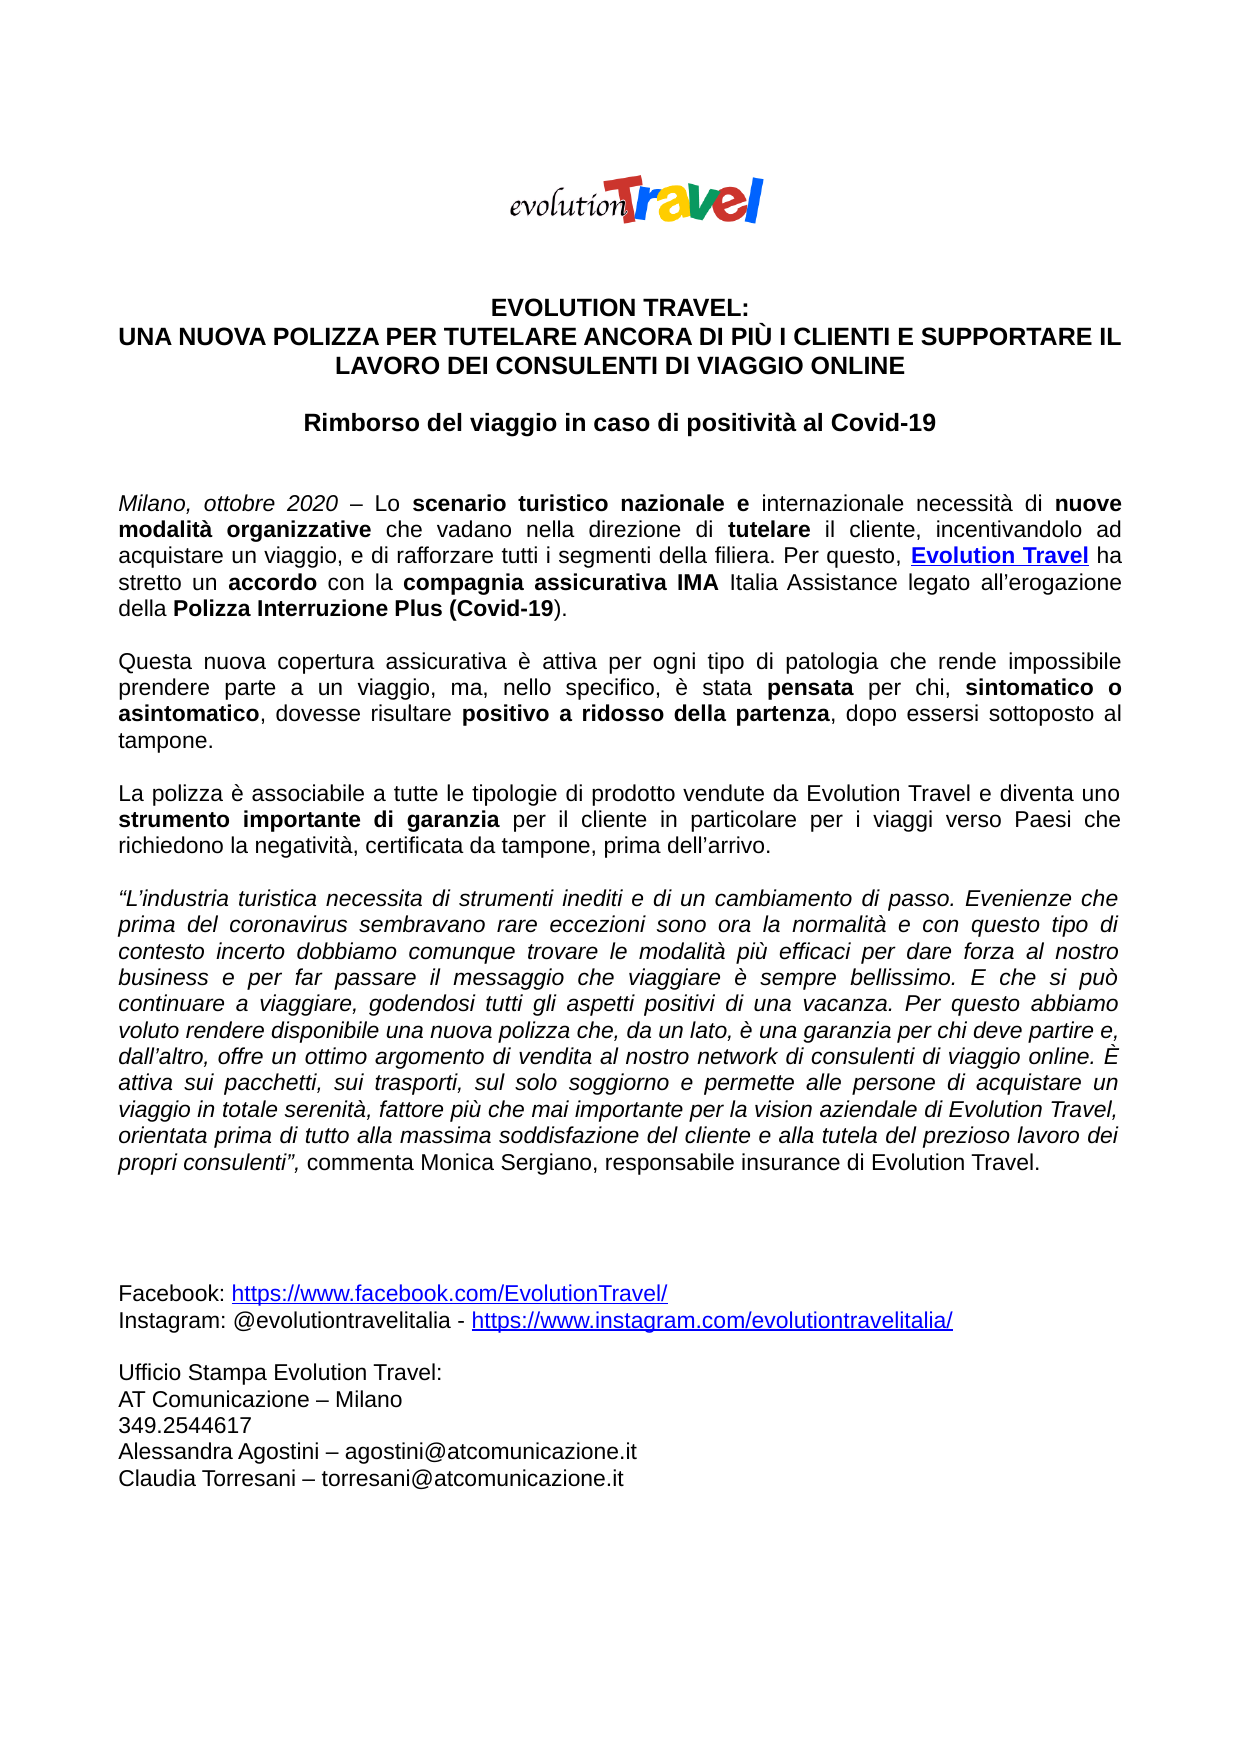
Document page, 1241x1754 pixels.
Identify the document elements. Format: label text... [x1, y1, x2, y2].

text Facebook: https://www.facebook.com/EvolutionTravel/ [118, 1280, 1122, 1307]
text “L’industria turistica necessita di strumenti inediti e di un cambiamento di passo. Evenienze che prima del coronavirus sembravano rare eccezioni sono ora la normalità e con questo tipo di contesto incerto dobbiamo comunque trovare le modalità più efficaci per dare forza al nostro business e per far passare il messaggio che viaggiare è sempre bellissimo. E che si può continuare a viaggiare, godendosi tutti gli aspetti positivi di una vacanza. Per questo abbiamo voluto rendere disponibile una nuova polizza che, da un lato, è una garanzia per chi deve partire e, dall’altro, offre un ottimo argomento di vendita al nostro network di consulenti di viaggio online. È attiva sui pacchetti, sui trasporti, sul solo soggiorno e permette alle persone di acquistare un viaggio in totale serenità, fattore più che mai importante per la vision aziendale di Evolution Travel, orientata prima di tutto alla massima soddisfazione del cliente e alla tutela del prezioso lavoro dei propri consulenti”, commenta Monica Sergiano, responsabile insurance di Evolution Travel. [118, 885, 1122, 1175]
text Claudia Torresani – torresani@atcomunicazione.it [118, 1465, 1122, 1491]
text La polizza è associabile a tutte le tipologie di prodotto vendute da Evolution Travel e diventa uno strumento importante di garanzia per il cliente in particolare per i viaggi verso Paesi che richiedono la negatività, certificata da tampone, prima dell’arrivo. [118, 779, 1122, 858]
text Ufficio Stampa Evolution Travel: [118, 1359, 1122, 1386]
text Questa nuova copertura assicurativa è attiva per ogni tipo di patologia che rende impossibile prendere parte a un viaggio, ma, nello specifico, è stata pensata per chi, sintomatico o asintomatico, dovesse risultare positivo a ridosso della partenza, dopo essersi sottoposto al tampone. [118, 648, 1122, 753]
text Milano, ottobre 2020 – Lo scenario turistico nazionale e internazionale necessità di nuove modalità organizzative che vadano nella direzione di tutelare il cliente, incentivandolo ad acquistare un viaggio, e di rafforzare tutti i segmenti della filiera. Per questo, Evolution Travel ha stretto un accordo con la compagnia assicurativa IMA Italia Assistance legato all’erogazione della Polizza Interruzione Plus (Covid-19). [118, 489, 1122, 621]
text 349.2544617 [118, 1412, 1122, 1438]
text AT Comunicazione – Milano [118, 1386, 1122, 1412]
picture [500, 147, 775, 251]
text Alessandra Agostini – agostini@atcomunicazione.it [118, 1438, 1122, 1465]
text Rimborso del viaggio in caso di positività al Covid-19 [118, 408, 1122, 437]
text Instagram: @evolutiontravelitalia - https://www.instagram.com/evolutiontravelitalia/ [118, 1307, 1122, 1333]
text EVOLUTION TRAVEL: UNA NUOVA POLIZZA PER TUTELARE ANCORA DI PIÙ I CLIENTI E SUPPORTARE IL LAVORO DEI CONSULENTI DI VIAGGIO ONLINE [118, 293, 1122, 379]
